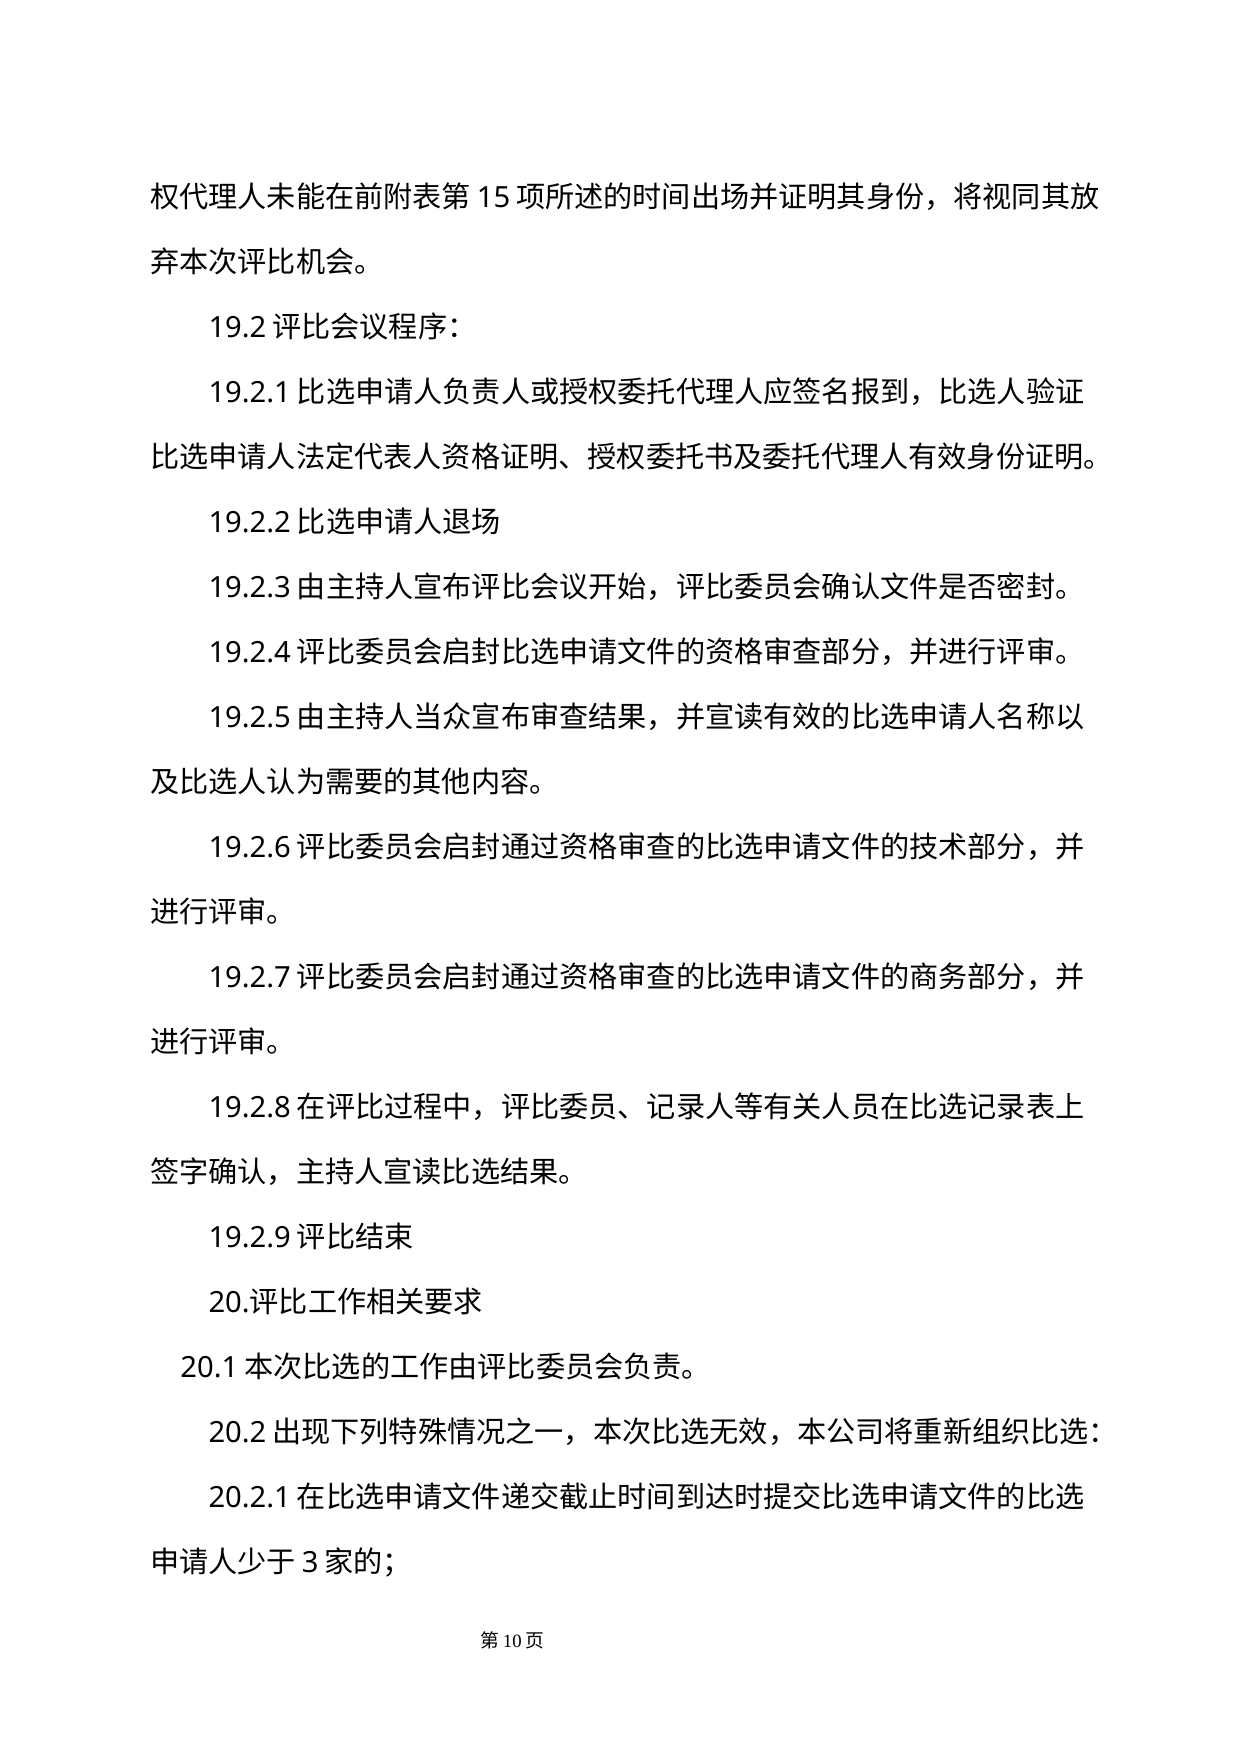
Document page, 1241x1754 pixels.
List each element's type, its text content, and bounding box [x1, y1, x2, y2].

text 19.2.5由主持人当众宣布审查结果，并宣读有效的比选申请人名称以及比选人认为需要的其他内容。 [150, 682, 1112, 812]
text 20.1本次比选的工作由评比委员会负责。 [150, 1332, 1112, 1397]
text 19.2.7评比委员会启封通过资格审查的比选申请文件的商务部分，并进行评审。 [150, 942, 1112, 1072]
text 19.2.1比选申请人负责人或授权委托代理人应签名报到，比选人验证比选申请人法定代表人资格证明、授权委托书及委托代理人有效身份证明。 [150, 357, 1112, 487]
text 19.2.3由主持人宣布评比会议开始，评比委员会确认文件是否密封。 [150, 552, 1112, 617]
text 20.2出现下列特殊情况之一，本次比选无效，本公司将重新组织比选： [150, 1397, 1112, 1462]
text 19.2.6评比委员会启封通过资格审查的比选申请文件的技术部分，并进行评审。 [150, 812, 1112, 942]
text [150, 162, 1112, 292]
text 19.2.4评比委员会启封比选申请文件的资格审查部分，并进行评审。 [150, 617, 1112, 682]
text 19.2.8在评比过程中，评比委员、记录人等有关人员在比选记录表上签字确认，主持人宣读比选结果。 [150, 1072, 1112, 1202]
text 19.2评比会议程序： [150, 292, 1112, 357]
text 20.2.1在比选申请文件递交截止时间到达时提交比选申请文件的比选申请人少于3家的； [150, 1462, 1112, 1592]
text 19.2.9评比结束 [150, 1202, 1112, 1267]
text 20.评比工作相关要求 [150, 1267, 1032, 1332]
text 19.2.2比选申请人退场 [150, 487, 1112, 552]
